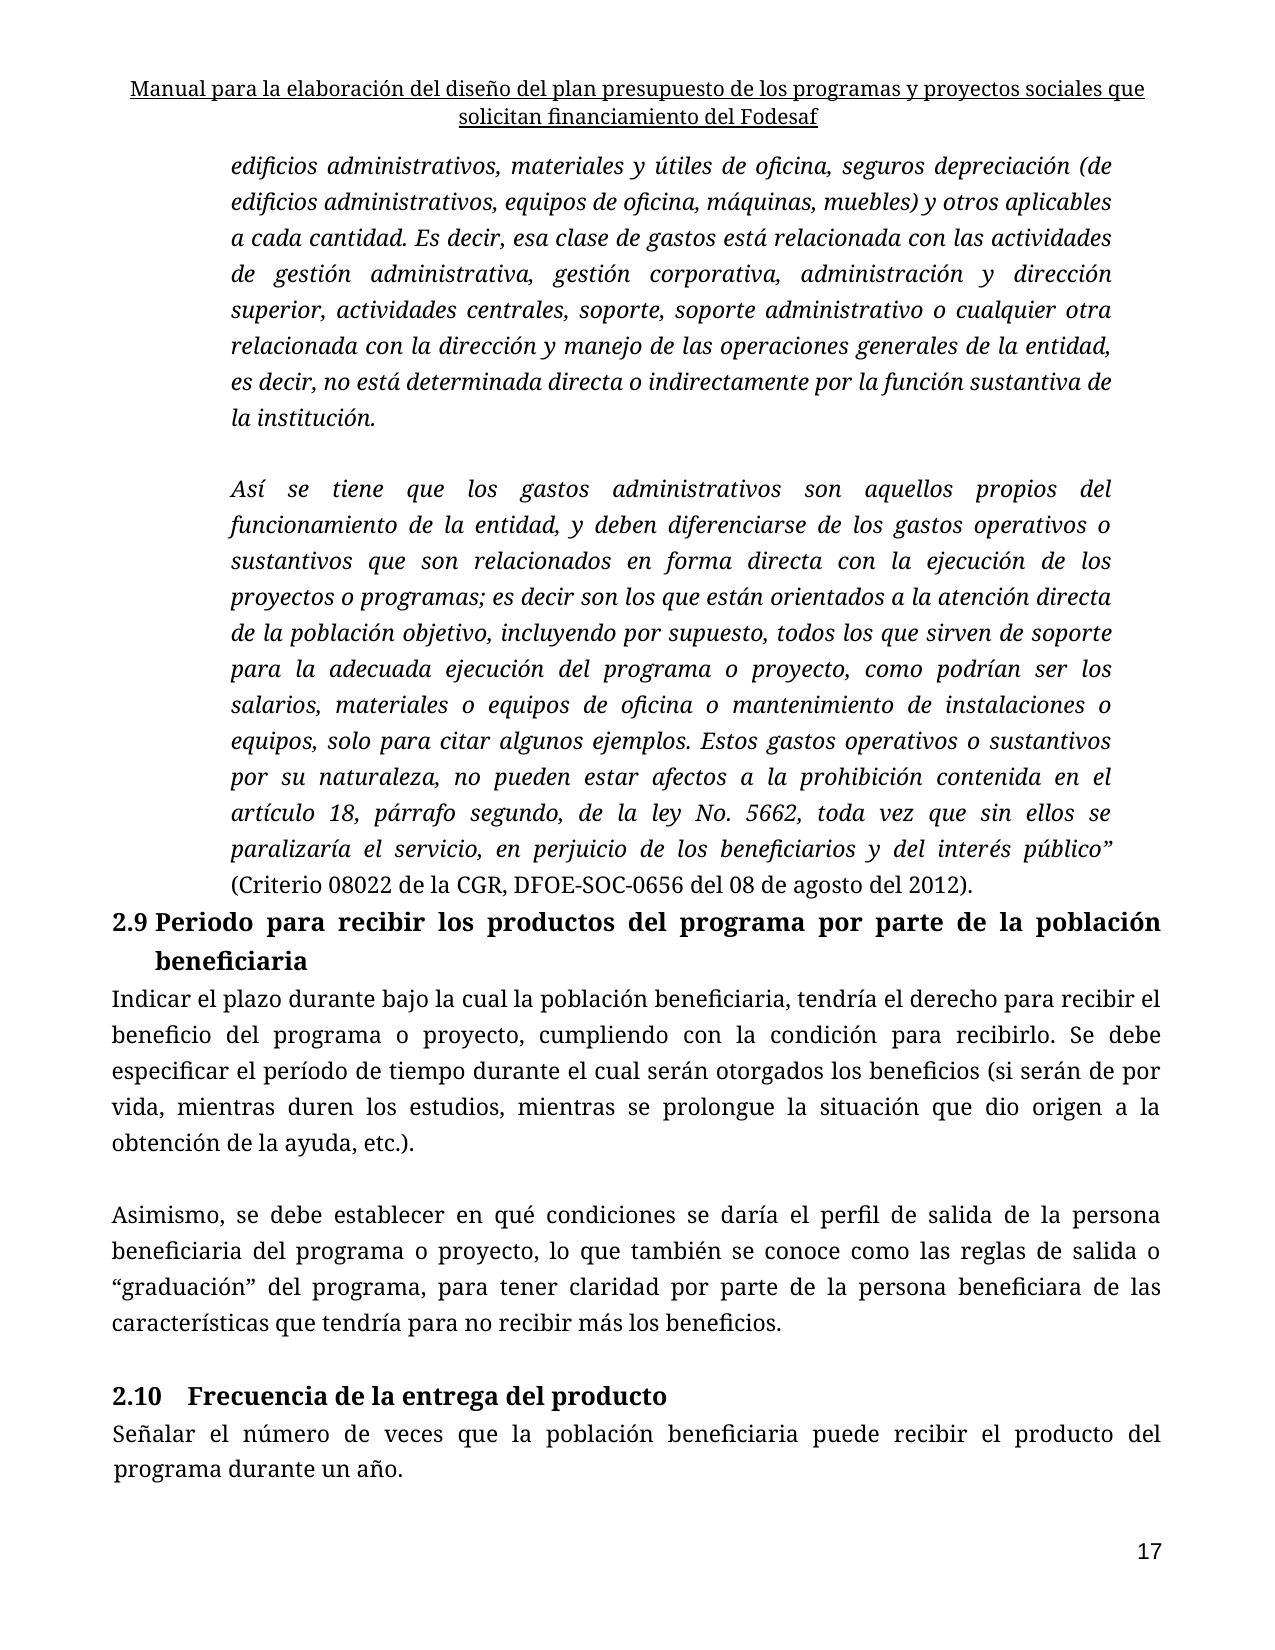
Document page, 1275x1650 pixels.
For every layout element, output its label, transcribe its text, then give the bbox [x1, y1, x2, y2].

subtitle Periodo para recibir los productos del programa por parte de la población beneficiaria [112, 905, 1162, 978]
text Indicar el plazo durante bajo la cual la población beneficiaria, tendría el derecho para recibir el beneficio del programa o proyecto, cumpliendo con la condición para recibirlo. Se debe especificar el período de tiempo durante el cual serán otorgados los beneficios (si serán de por vida, mientras duren los estudios, mientras se prolongue la situación que dio origen a la obtención de la ayuda, etc.). [111, 983, 1162, 1158]
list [231, 150, 1115, 433]
list Así se tiene que los gastos administrativos son aquellos propios del funcionamiento de la entidad, y deben diferenciarse de los gastos operativos o sustantivos que son relacionados en forma directa con la ejecución de los proyectos o programas; es decir son los que están orientados a la atención directa de la población objetivo, incluyendo por supuesto, todos los que sirven de soporte para la adecuada ejecución del programa o proyecto, como podrían ser los salarios, materiales o equipos de oficina o mantenimiento de instalaciones o equipos, solo para citar algunos ejemplos. Estos gastos operativos o sustantivos por su naturaleza, no pueden estar afectos a la prohibición contenida en el artículo 18, párrafo segundo, de la ley No. 5662, toda vez que sin ellos se paralizaría el servicio, en perjuicio de los beneficiarios y del interés público” (Criterio 08022 de la CGR, DFOE-SOC-0656 del 08 de agosto del 2012). [231, 473, 1115, 900]
text Señalar el número de veces que la población beneficiaria puede recibir el producto del programa durante un año. [112, 1417, 1162, 1485]
subtitle Frecuencia de la entrega del producto [112, 1378, 1162, 1412]
text Asimismo, se debe establecer en qué condiciones se daría el perfil de salida de la persona beneficiaria del programa o proyecto, lo que también se conoce como las reglas de salida o “graduación” del programa, para tener claridad por parte de la persona beneficiara de las características que tendría para no recibir más los beneficios. [111, 1199, 1162, 1338]
